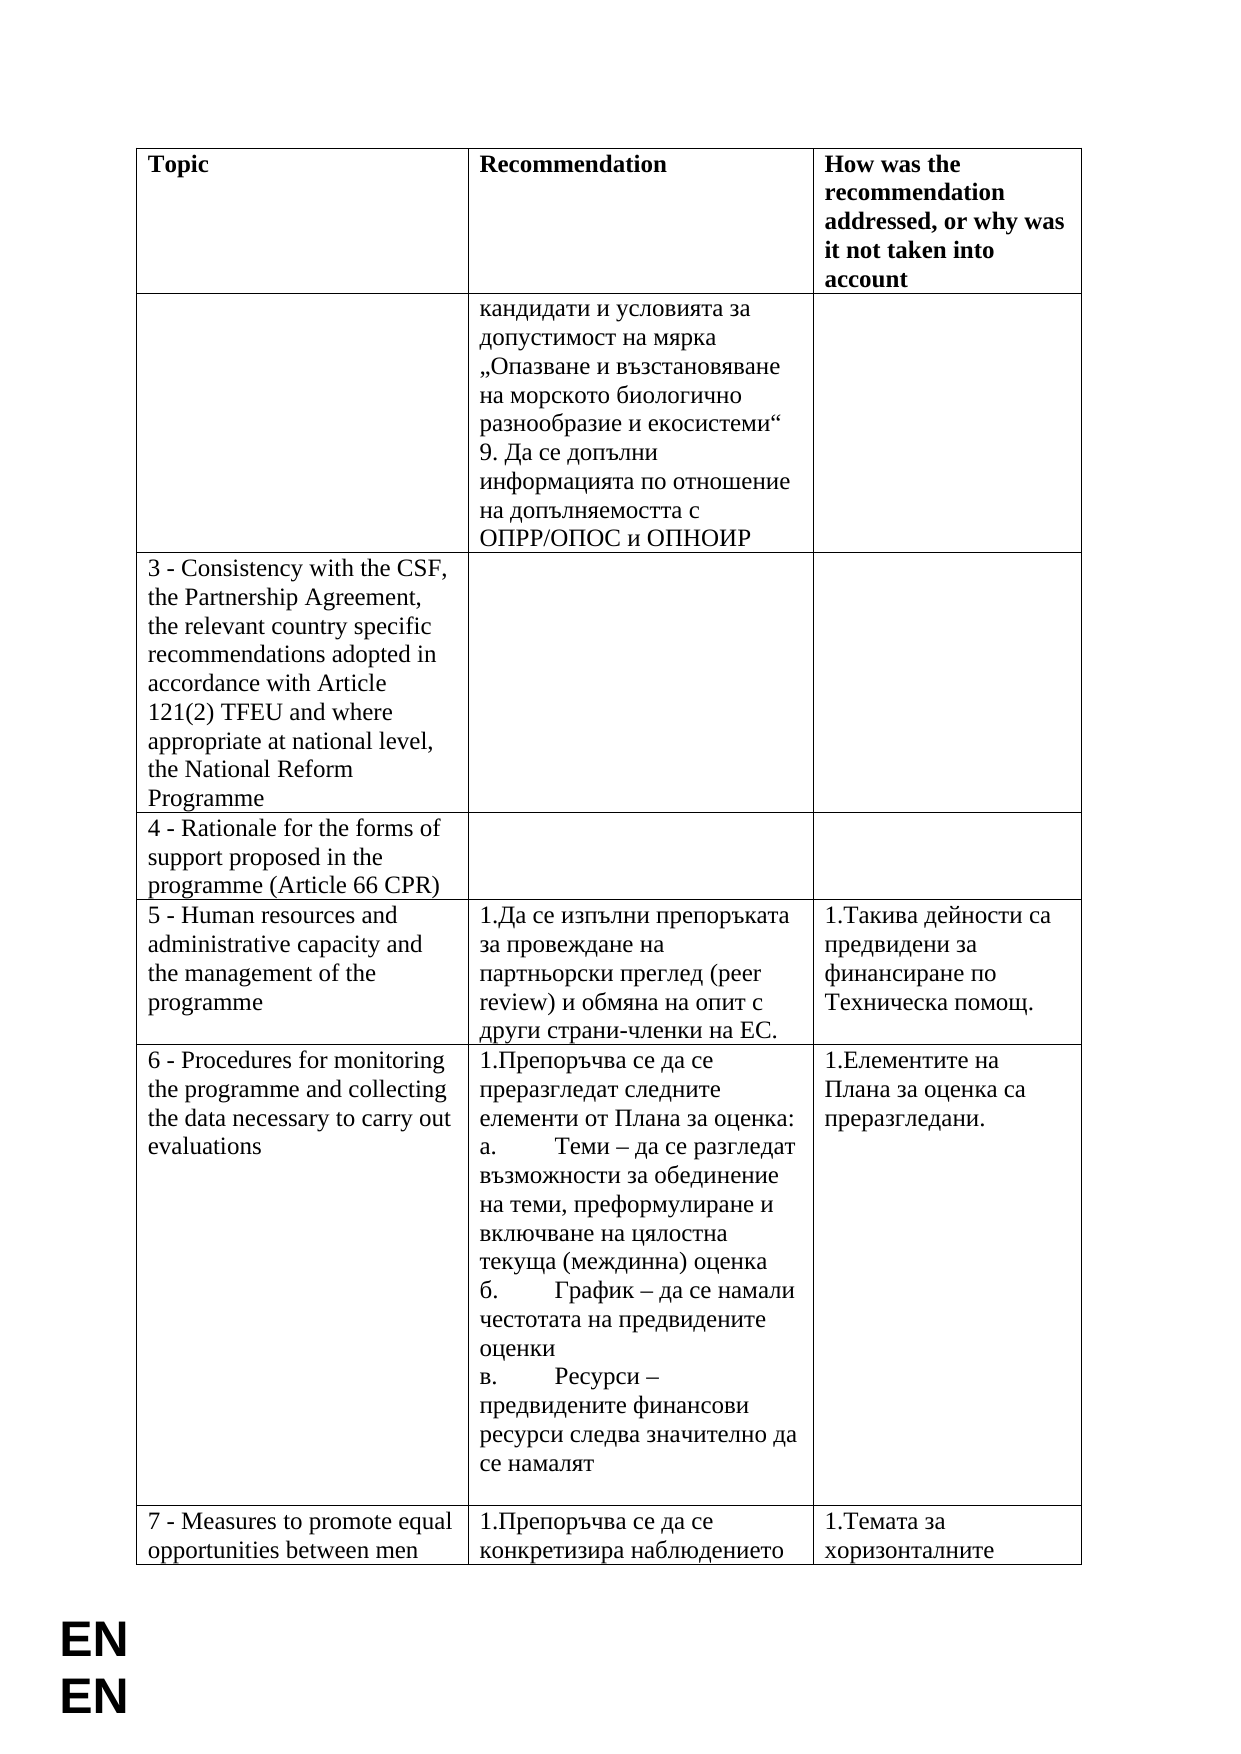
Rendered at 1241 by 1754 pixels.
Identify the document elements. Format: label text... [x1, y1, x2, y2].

table_header Recommendation [469, 149, 813, 292]
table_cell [469, 294, 813, 552]
table_header Topic [137, 149, 468, 292]
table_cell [137, 1506, 468, 1564]
table_cell 5 - Human resources and administrative capacity and the management of the programme [137, 900, 468, 1044]
table_cell [469, 553, 813, 812]
table_cell [814, 813, 1081, 899]
table_cell [469, 813, 813, 899]
table_cell 6 - Procedures for monitoring the programme and collecting the data necessary to carry out evaluations [137, 1045, 468, 1505]
table_cell 1.Да се изпълни препоръката за провеждане на партньорски преглед (peer review) и обмяна на опит с други страни-членки на ЕС. [469, 900, 813, 1044]
table_cell 4 - Rationale for the forms of support proposed in the programme (Article 66 CPR) [137, 813, 468, 899]
table_cell 1.Елементите на Плана за оценка са преразгледани. [814, 1045, 1081, 1505]
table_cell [137, 294, 468, 552]
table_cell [469, 1506, 813, 1564]
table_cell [814, 294, 1081, 552]
table_cell 1.Такива дейности са предвидени за финансиране по Техническа помощ. [814, 900, 1081, 1044]
table_cell [814, 553, 1081, 812]
table_cell 3 - Consistency with the CSF, the Partnership Agreement, the relevant country specific recommendations adopted in accordance with Article 121(2) TFEU and where appropriate at national level, the National Reform Programme [137, 553, 468, 812]
table_cell 1.Препоръчва се да се преразгледат следните елементи от Плана за оценка: а. Теми – да се разгледат възможности за обединение на теми, преформулиране и включване на цялостна текуща (междинна) оценка б. График – да се намали честотата на предвидените оценки в. Ресурси – предвидените финансови ресурси следва значително да се намалят [469, 1045, 813, 1505]
table_header How was the recommendation addressed, or why was it not taken into account [814, 149, 1081, 292]
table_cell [814, 1506, 1081, 1564]
